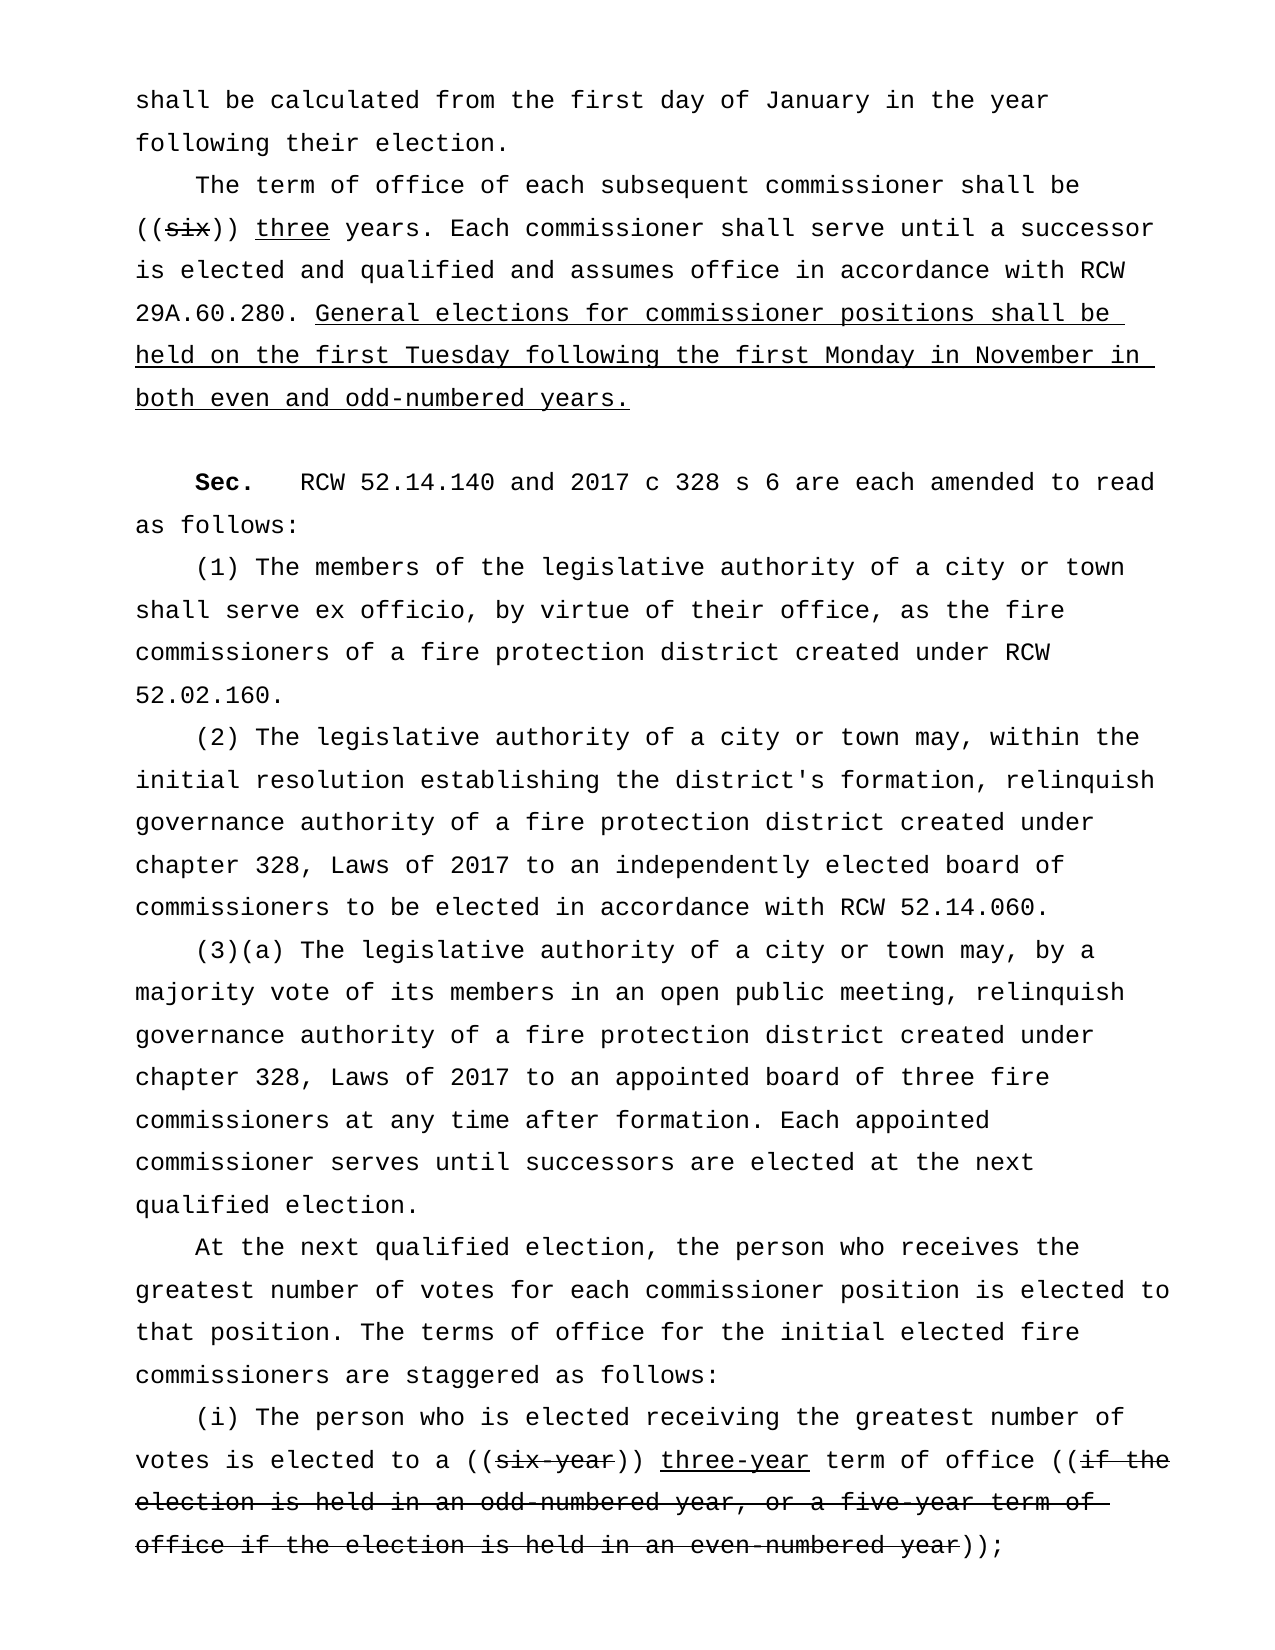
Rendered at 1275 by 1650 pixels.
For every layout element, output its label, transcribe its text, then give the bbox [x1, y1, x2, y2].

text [135, 75, 1170, 160]
text (i) The person who is elected receiving the greatest number of votes is elected to a ((six-year)) three-year term of office ((if the election is held in an odd-numbered year, or a five-year term of office if the election is held in an even-numbered year)); [135, 1392, 1170, 1562]
text (2) The legislative authority of a city or town may, within the initial resolution establishing the district's formation, relinquish governance authority of a fire protection district created under chapter 328, Laws of 2017 to an independently elected board of commissioners to be elected in accordance with RCW 52.14.060. [135, 712, 1170, 924]
text At the next qualified election, the person who receives the greatest number of votes for each commissioner position is elected to that position. The terms of office for the initial elected fire commissioners are staggered as follows: [135, 1222, 1170, 1392]
text (3)(a) The legislative authority of a city or town may, by a majority vote of its members in an open public meeting, relinquish governance authority of a fire protection district created under chapter 328, Laws of 2017 to an appointed board of three fire commissioners at any time after formation. Each appointed commissioner serves until successors are elected at the next qualified election. [135, 924, 1170, 1222]
text Sec. RCW 52.14.140 and 2017 c 328 s 6 are each amended to read as follows: [135, 457, 1170, 542]
text The term of office of each subsequent commissioner shall be ((six)) three years. Each commissioner shall serve until a successor is elected and qualified and assumes office in accordance with RCW 29A.60.280. General elections for commissioner positions shall be held on the first Tuesday following the first Monday in November in both even and odd-numbered years. [135, 160, 1170, 415]
text (1) The members of the legislative authority of a city or town shall serve ex officio, by virtue of their office, as the fire commissioners of a fire protection district created under RCW 52.02.160. [135, 542, 1170, 712]
